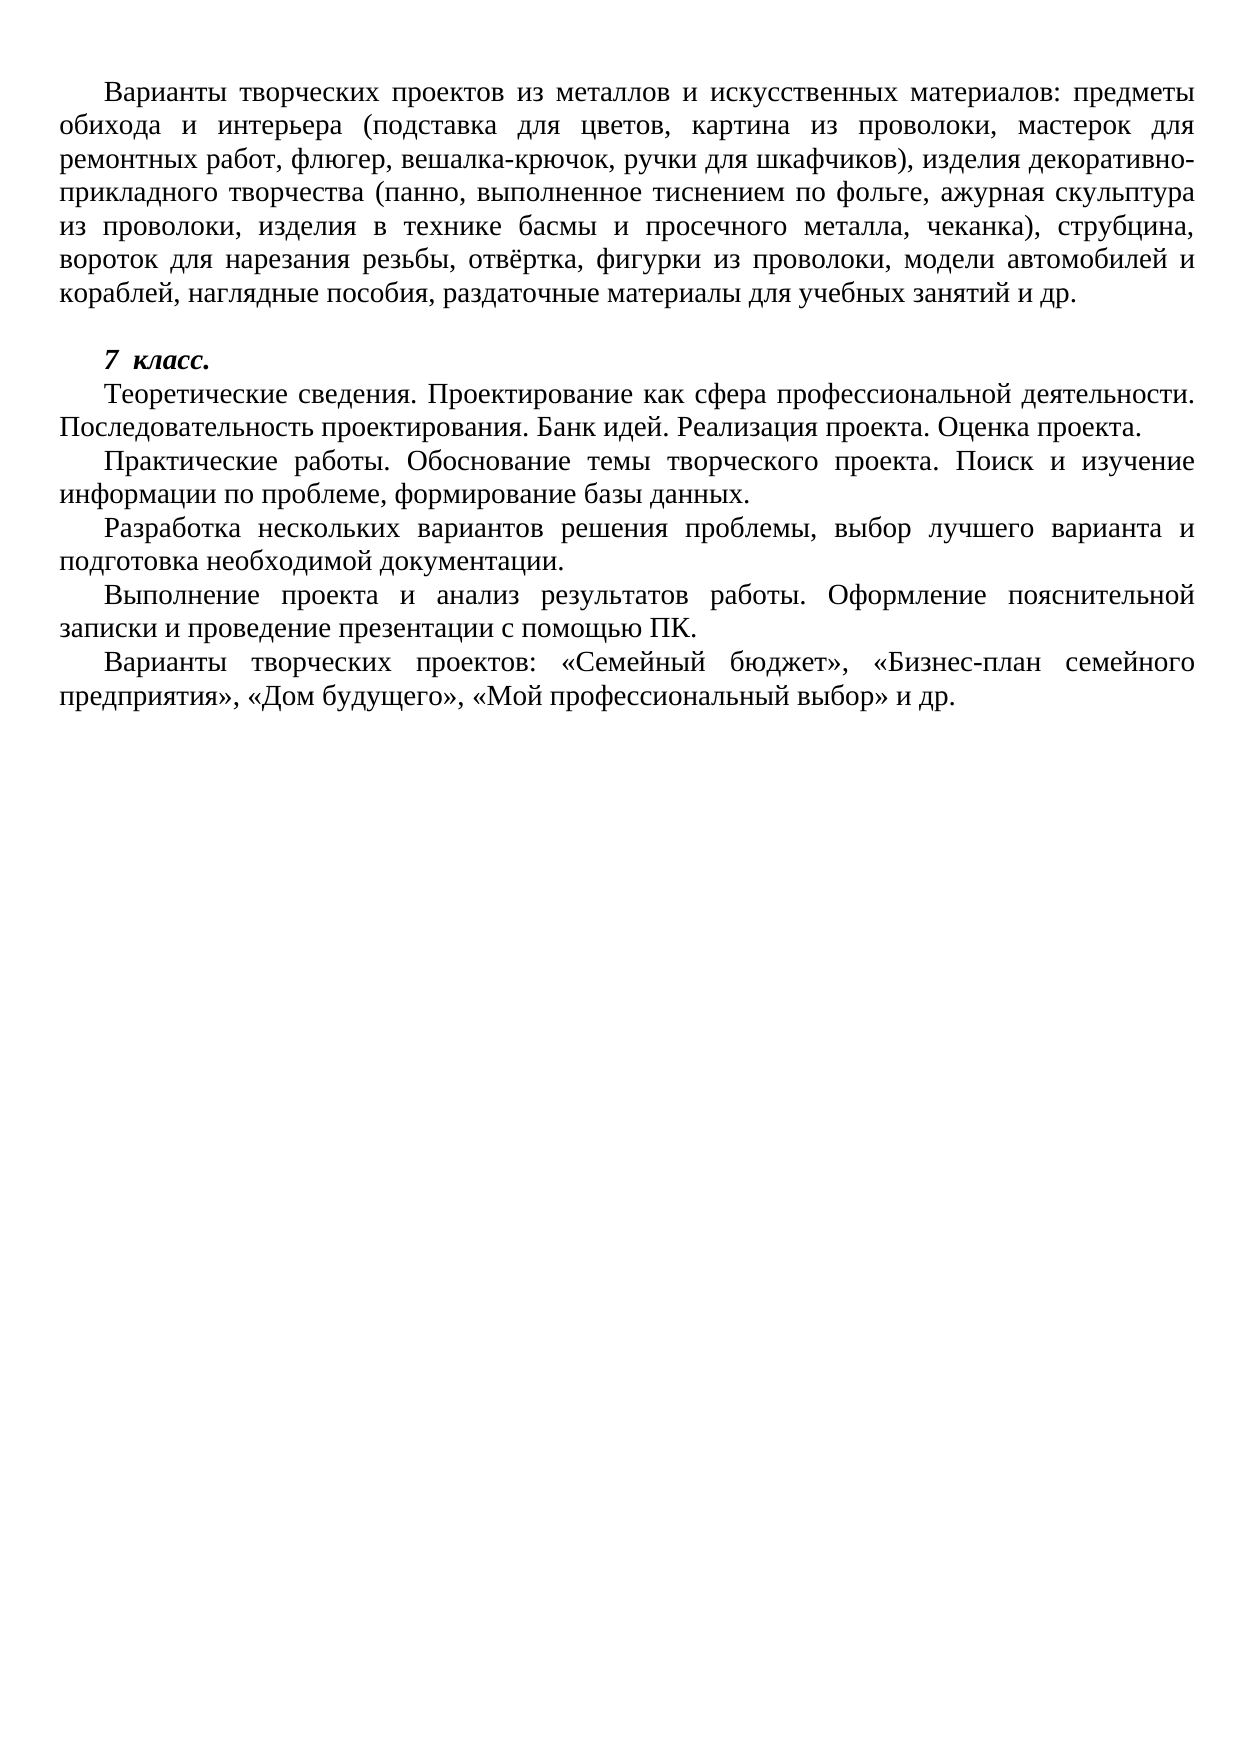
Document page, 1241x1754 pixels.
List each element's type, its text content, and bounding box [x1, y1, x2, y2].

text Разработка нескольких вариантов решения проблемы, выбор лучшего варианта и подготовка необходимой документации. [59, 510, 1196, 577]
text Варианты творческих проектов из металлов и искусственных материалов: предметы обихода и интерьера (подставка для цветов, картина из проволоки, мастерок для ремонтных работ, флюгер, вешалка-крючок, ручки для шкафчиков), изделия декоративно-прикладного творчества (панно, выполненное тиснением по фольге, ажурная скульптура из проволоки, изделия в технике басмы и просечного металла, чеканка), струбцина, вороток для нарезания резьбы, отвёртка, фигурки из проволоки, модели автомобилей и кораблей, наглядные пособия, раздаточные материалы для учебных занятий и др. [59, 74, 1196, 309]
text Практические работы. Обоснование темы творческого проекта. Поиск и изучение информации по проблеме, формирование базы данных. [59, 443, 1196, 510]
text Теоретические сведения. Проектирование как сфера профессиональной деятельности. Последовательность проектирования. Банк идей. Реализация проекта. Оценка проекта. [59, 376, 1196, 443]
text 7 класс. [59, 342, 1196, 376]
text Выполнение проекта и анализ результатов работы. Оформление пояснительной записки и проведение презентации с помощью ПК. [59, 577, 1196, 644]
text Варианты творческих проектов: «Семейный бюджет», «Бизнес-план семейного предприятия», «Дом будущего», «Мой профессиональный выбор» и др. [59, 644, 1196, 711]
